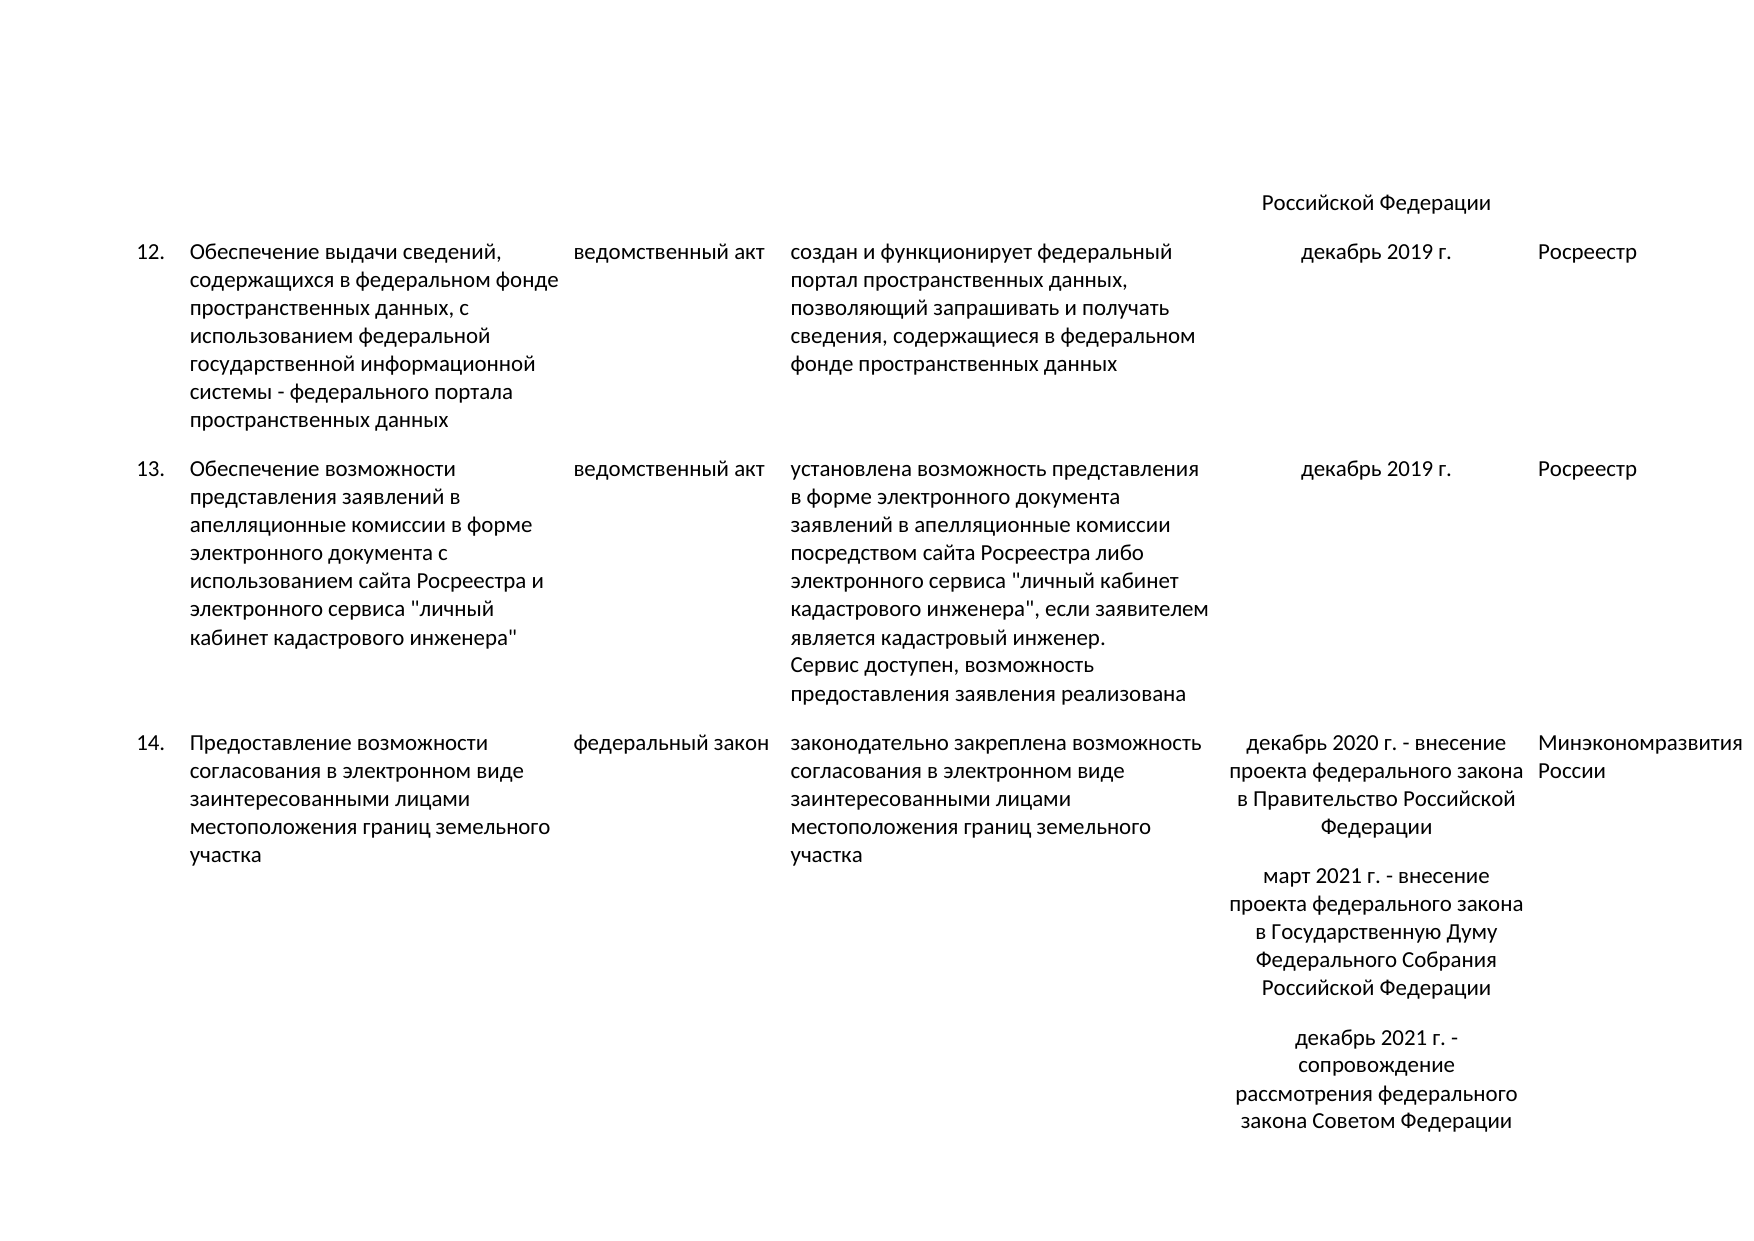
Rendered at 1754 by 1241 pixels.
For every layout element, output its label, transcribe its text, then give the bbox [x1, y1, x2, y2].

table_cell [1222, 1012, 1531, 1145]
table_cell федеральный закон [567, 717, 784, 1145]
table_cell ведомственный акт [567, 444, 784, 717]
table_cell ведомственный акт [567, 226, 784, 444]
table_cell Росреестр [1531, 226, 1754, 444]
table_cell март 2021 г. - внесение проекта федерального закона в Государственную Думу Федерального Собрания Российской Федерации [1222, 851, 1531, 1012]
table_cell 14. [118, 717, 183, 1145]
table_cell законодательно закреплена возможность согласования в электронном виде заинтересованными лицами местоположения границ земельного участка [784, 717, 1222, 1145]
table_cell 12. [118, 226, 183, 444]
table_cell 13. [118, 444, 183, 717]
table_cell Минэкономразвития России [1531, 717, 1754, 1145]
table_cell Росреестр [1531, 444, 1754, 717]
table_cell декабрь 2019 г. [1222, 444, 1531, 717]
table_cell Обеспечение возможности представления заявлений в апелляционные комиссии в форме электронного документа с использованием сайта Росреестра и электронного сервиса "личный кабинет кадастрового инженера" [183, 444, 567, 717]
table_cell декабрь 2019 г. [1222, 226, 1531, 444]
table_cell декабрь 2020 г. - внесение проекта федерального закона в Правительство Российской Федерации [1222, 717, 1531, 851]
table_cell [1222, 177, 1531, 226]
table_cell создан и функционирует федеральный портал пространственных данных, позволяющий запрашивать и получать сведения, содержащиеся в федеральном фонде пространственных данных [784, 226, 1222, 444]
table_cell Предоставление возможности согласования в электронном виде заинтересованными лицами местоположения границ земельного участка [183, 717, 567, 1145]
table_cell Обеспечение выдачи сведений, содержащихся в федеральном фонде пространственных данных, с использованием федеральной государственной информационной системы - федерального портала пространственных данных [183, 226, 567, 444]
table_cell установлена возможность представления в форме электронного документа заявлений в апелляционные комиссии посредством сайта Росреестра либо электронного сервиса "личный кабинет кадастрового инженера", если заявителем является кадастровый инженер. Сервис доступен, возможность предоставления заявления реализована [784, 444, 1222, 717]
